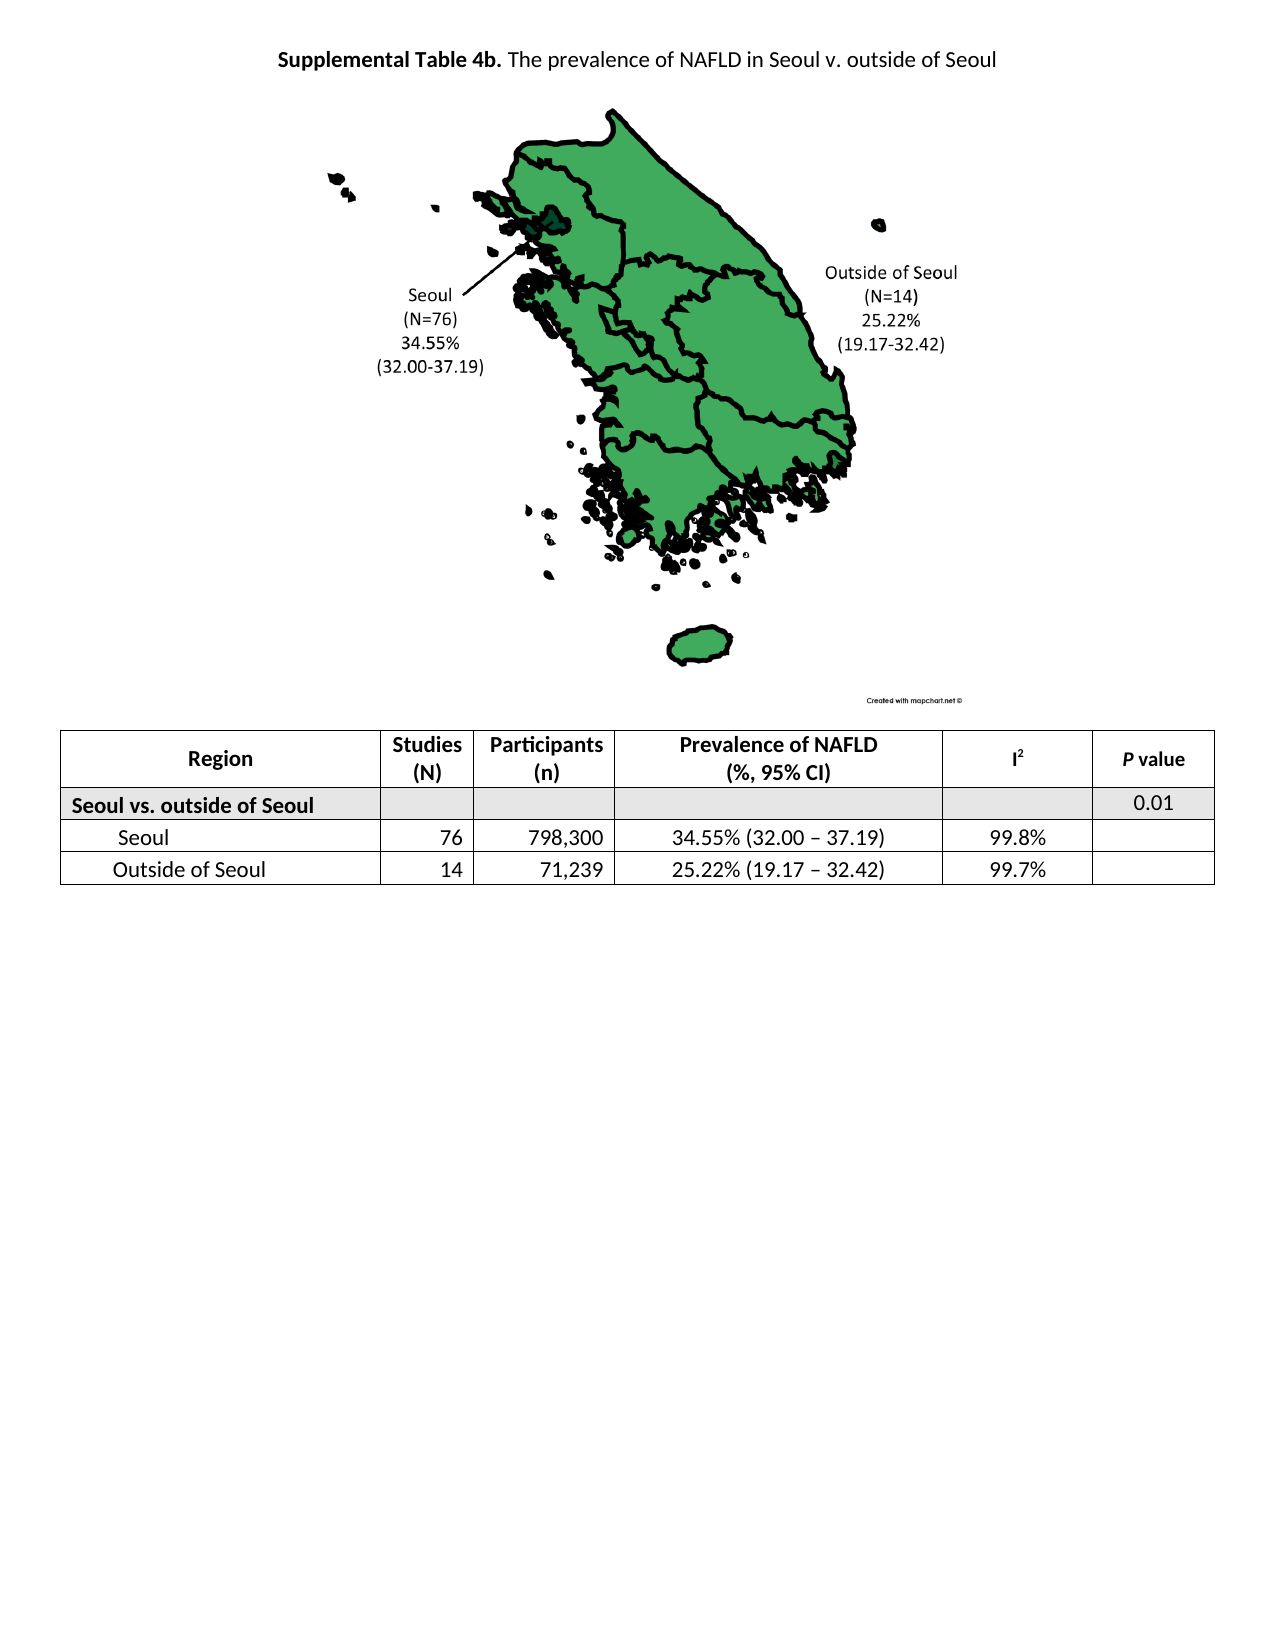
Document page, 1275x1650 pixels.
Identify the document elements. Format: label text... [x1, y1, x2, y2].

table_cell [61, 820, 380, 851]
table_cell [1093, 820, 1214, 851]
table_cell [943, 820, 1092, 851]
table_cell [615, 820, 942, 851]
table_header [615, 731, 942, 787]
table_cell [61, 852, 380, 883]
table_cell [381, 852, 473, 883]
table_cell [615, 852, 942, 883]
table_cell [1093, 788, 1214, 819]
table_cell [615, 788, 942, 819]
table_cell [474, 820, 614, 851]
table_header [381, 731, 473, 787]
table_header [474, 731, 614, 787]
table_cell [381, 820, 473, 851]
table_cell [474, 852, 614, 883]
picture [307, 91, 968, 711]
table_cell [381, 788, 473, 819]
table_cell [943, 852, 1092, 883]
text Supplemental Table 4b. The prevalence of NAFLD in Seoul v. outside of Seoul [45, 45, 1230, 73]
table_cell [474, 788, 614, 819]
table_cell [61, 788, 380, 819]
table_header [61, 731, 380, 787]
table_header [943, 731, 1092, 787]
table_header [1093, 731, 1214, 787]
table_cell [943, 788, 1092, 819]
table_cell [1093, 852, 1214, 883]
